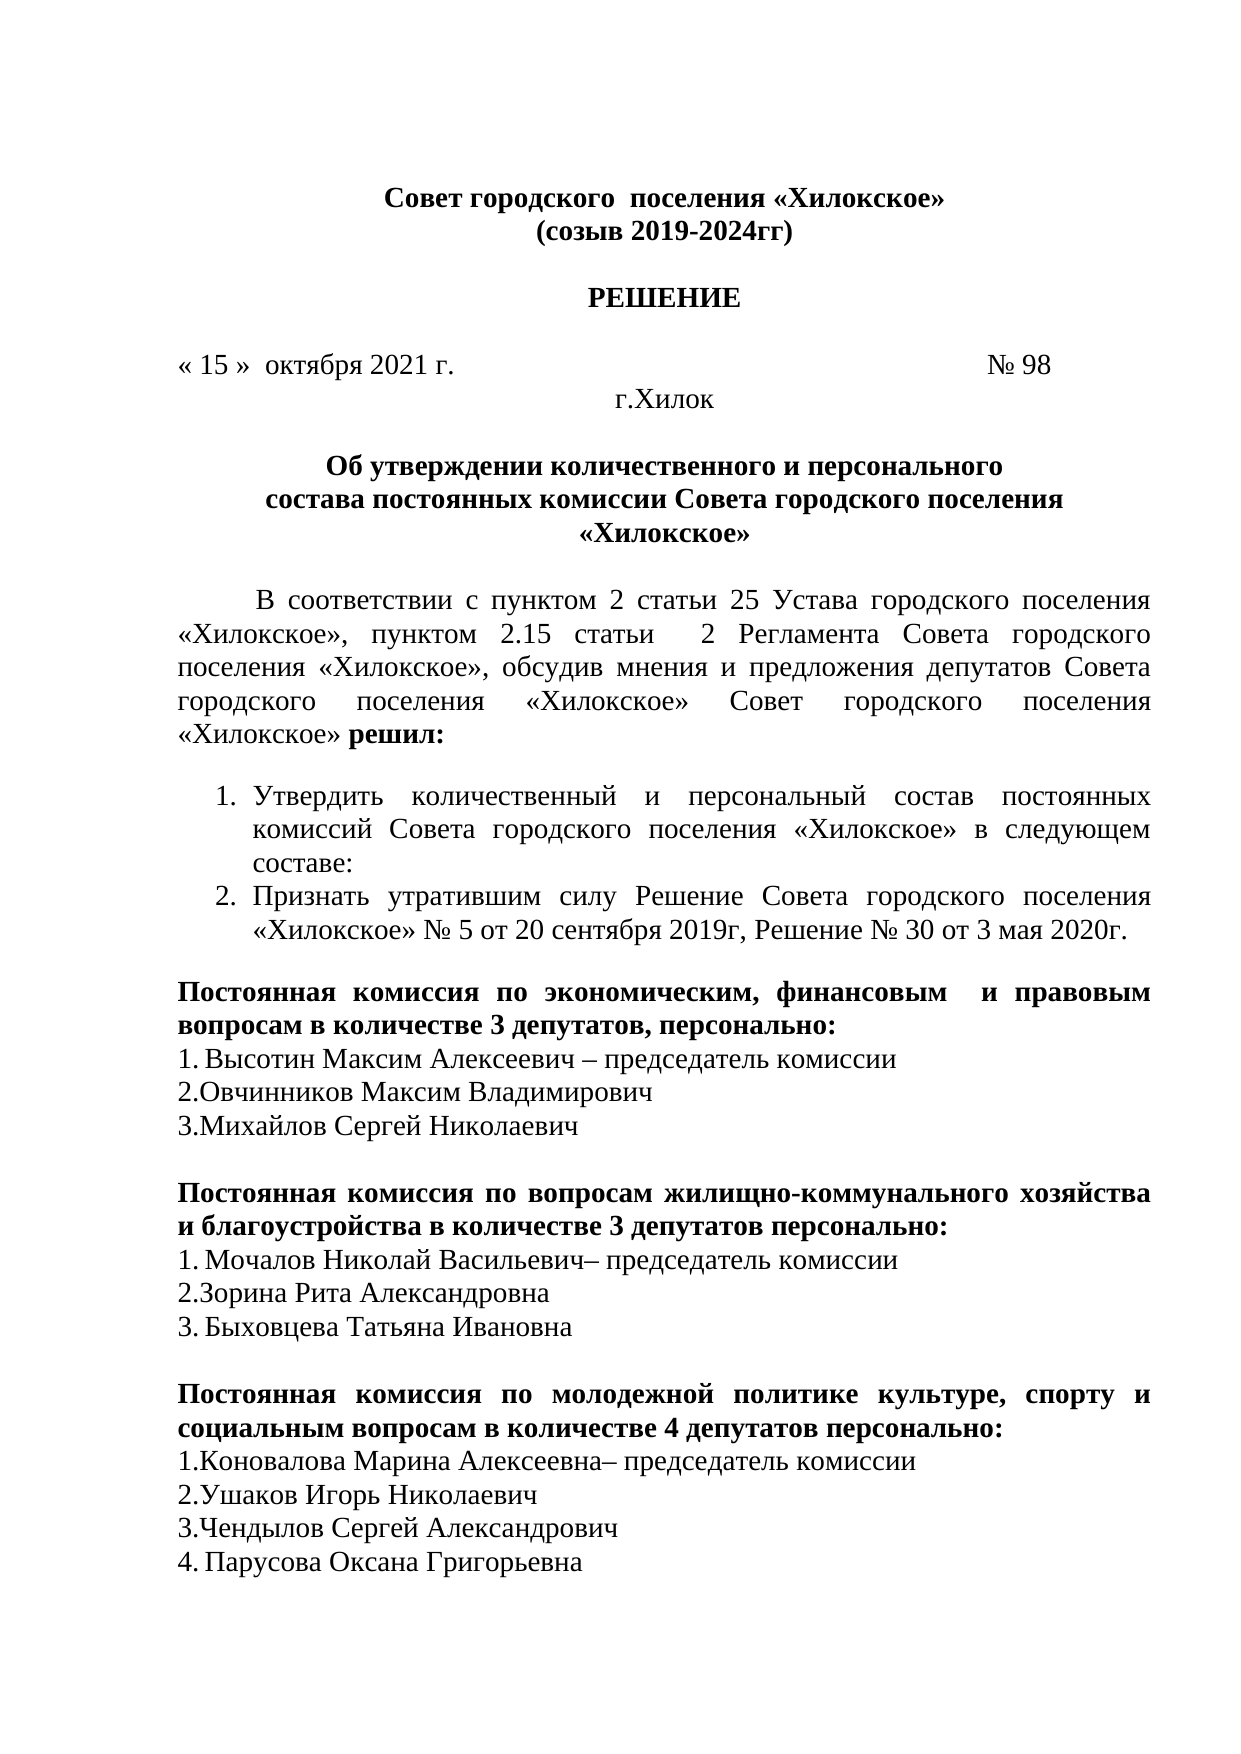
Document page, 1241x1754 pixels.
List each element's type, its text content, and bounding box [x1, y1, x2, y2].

text Совет городского поселения «Хилокское» [177, 180, 1152, 213]
text Постоянная комиссия по экономическим, финансовым и правовым вопросам в количестве 3 депутатов, персонально: [177, 974, 1152, 1041]
text 4. Парусова Оксана Григорьевна [177, 1544, 1152, 1577]
text Об утверждении количественного и персонального [177, 448, 1152, 482]
text 3. Быховцева Татьяна Ивановна [177, 1309, 1152, 1343]
text 1. Высотин Максим Алексеевич – председатель комиссии [177, 1041, 1152, 1074]
text 2.Зорина Рита Александровна [177, 1276, 1152, 1309]
text 2.Овчинников Максим Владимирович [177, 1074, 1152, 1108]
text Постоянная комиссия по вопросам жилищно-коммунального хозяйства и благоустройства в количестве 3 депутатов персонально: [177, 1175, 1152, 1242]
text 1.Коновалова Марина Алексеевна– председатель комиссии [177, 1443, 1152, 1477]
text РЕШЕНИЕ [177, 280, 1152, 314]
text В соответствии с пунктом 2 статьи 25 Устава городского поселения «Хилокское», пунктом 2.15 статьи 2 Регламента Совета городского поселения «Хилокское», обсудив мнения и предложения депутатов Совета городского поселения «Хилокское» Совет городского поселения «Хилокское» решил: [115, 582, 1152, 750]
list Признать утратившим силу Решение Совета городского поселения «Хилокское» № 5 от 20 сентября 2019г, Решение № 30 от 3 мая 2020г. [215, 878, 1152, 946]
text Постоянная комиссия по молодежной политике культуре, спорту и социальным вопросам в количестве 4 депутатов персонально: [177, 1376, 1152, 1443]
text « 15 » октября 2021 г. № 98 [177, 347, 1152, 381]
text состава постоянных комиссии Совета городского поселения «Хилокское» [177, 482, 1152, 549]
text г.Хилок [177, 381, 1152, 414]
text (созыв 2019-2024гг) [177, 213, 1152, 247]
text 2.Ушаков Игорь Николаевич [177, 1477, 1152, 1510]
list Утвердить количественный и персональный состав постоянных комиссий Совета городского поселения «Хилокское» в следующем составе: [215, 778, 1152, 878]
text 1. Мочалов Николай Васильевич– председатель комиссии [177, 1242, 1152, 1276]
text 3.Михайлов Сергей Николаевич [177, 1108, 1152, 1141]
text 3.Чендылов Сергей Александрович [177, 1510, 1152, 1544]
